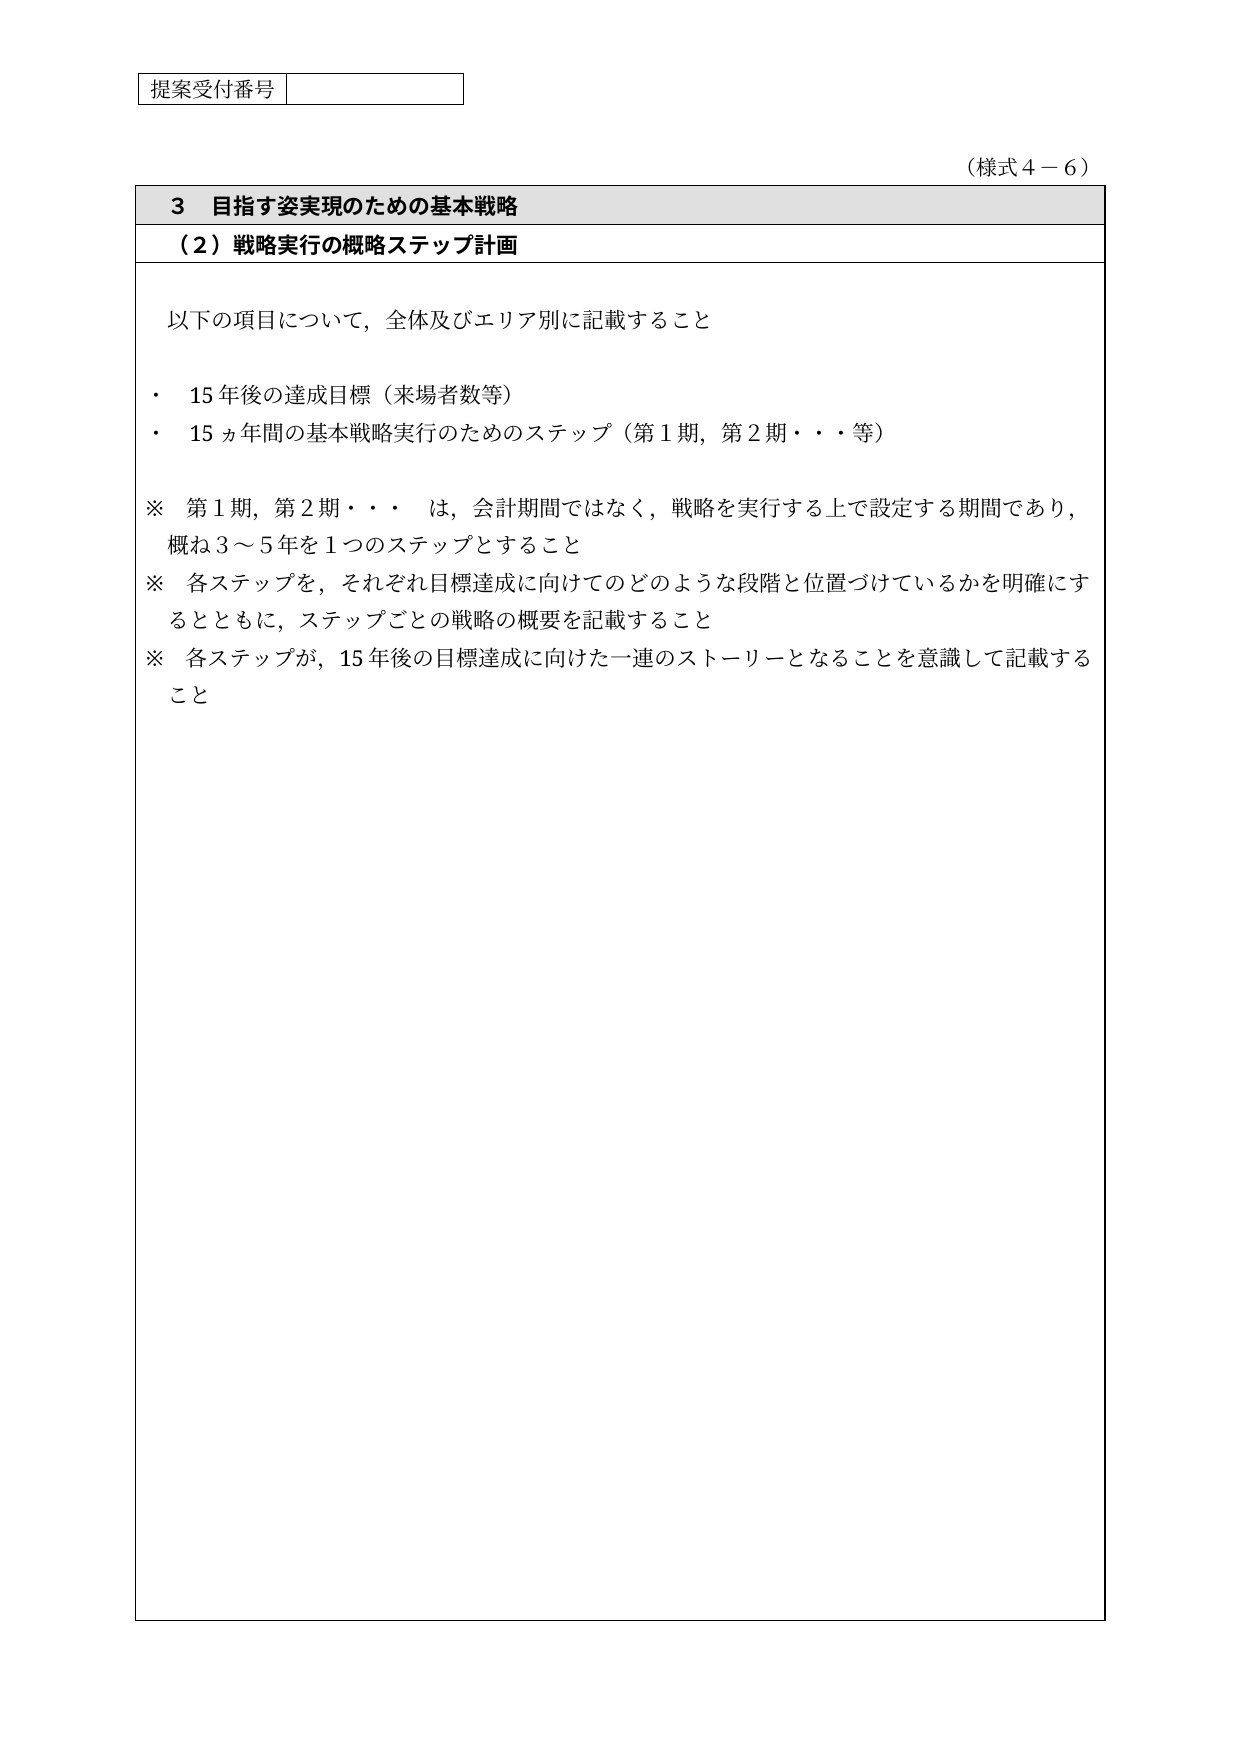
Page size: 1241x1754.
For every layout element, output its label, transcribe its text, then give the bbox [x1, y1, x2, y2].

table_cell 以下の項目について，全体及びエリア別に記載すること ・ 15年後の達成目標（来場者数等） ・ 15ヵ年間の基本戦略実行のためのステップ（第１期，第２期・・・等） ※ 第１期，第２期・・・ は，会計期間ではなく，戦略を実行する上で設定する期間であり，概ね３～５年を１つのステップとすること ※ 各ステップを，それぞれ目標達成に向けてのどのような段階と位置づけているかを明確にするとともに，ステップごとの戦略の概要を記載すること ※ 各ステップが，15年後の目標達成に向けた一連のストーリーとなることを意識して記載すること [136, 263, 1104, 1620]
table_cell （２）戦略実行の概略ステップ計画 [136, 225, 1104, 262]
table_header ３ 目指す姿実現のための基本戦略 [136, 186, 1104, 224]
text （様式４－６） [139, 148, 1101, 185]
